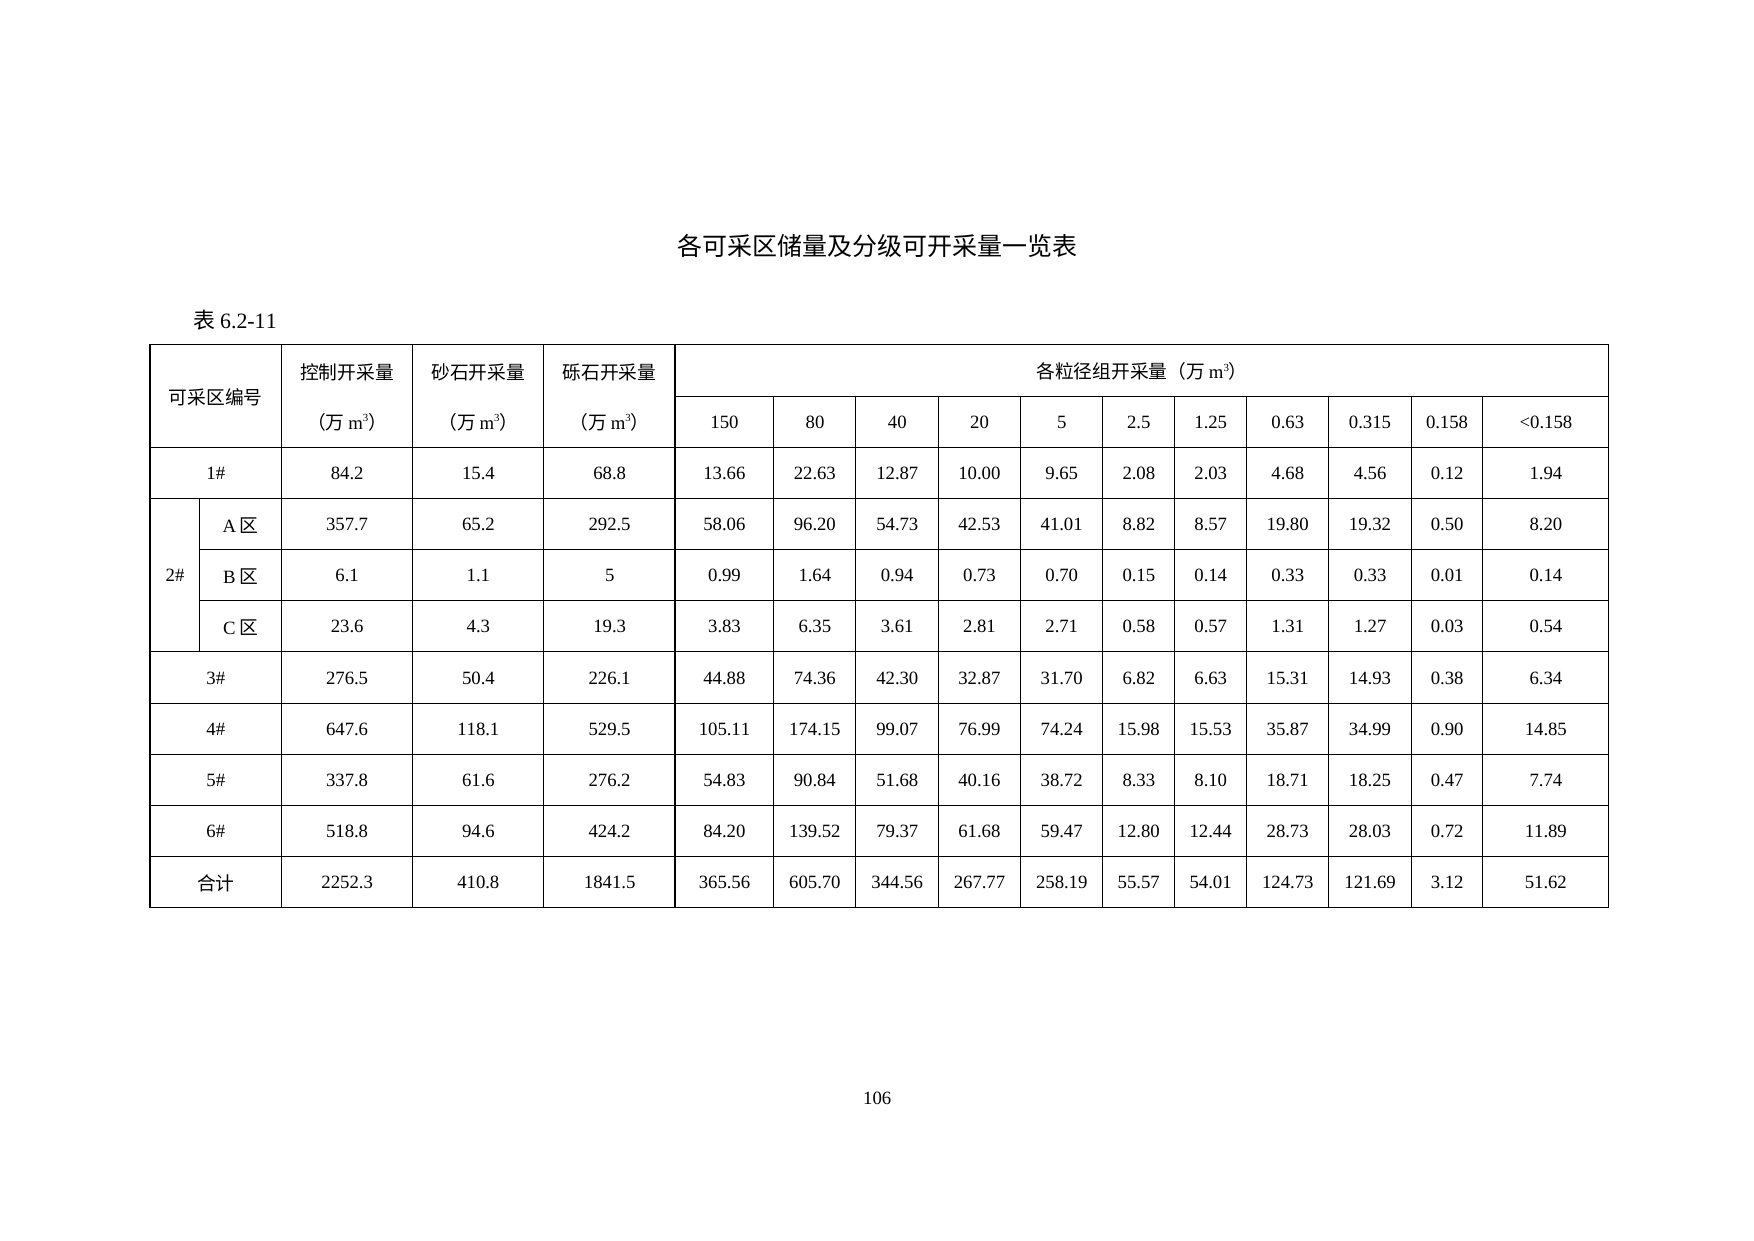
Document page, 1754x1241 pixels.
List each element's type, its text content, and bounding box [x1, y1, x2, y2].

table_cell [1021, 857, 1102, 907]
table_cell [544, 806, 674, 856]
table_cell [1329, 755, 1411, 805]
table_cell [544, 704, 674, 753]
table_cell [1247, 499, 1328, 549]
text 表6.2-11 [150, 294, 1604, 344]
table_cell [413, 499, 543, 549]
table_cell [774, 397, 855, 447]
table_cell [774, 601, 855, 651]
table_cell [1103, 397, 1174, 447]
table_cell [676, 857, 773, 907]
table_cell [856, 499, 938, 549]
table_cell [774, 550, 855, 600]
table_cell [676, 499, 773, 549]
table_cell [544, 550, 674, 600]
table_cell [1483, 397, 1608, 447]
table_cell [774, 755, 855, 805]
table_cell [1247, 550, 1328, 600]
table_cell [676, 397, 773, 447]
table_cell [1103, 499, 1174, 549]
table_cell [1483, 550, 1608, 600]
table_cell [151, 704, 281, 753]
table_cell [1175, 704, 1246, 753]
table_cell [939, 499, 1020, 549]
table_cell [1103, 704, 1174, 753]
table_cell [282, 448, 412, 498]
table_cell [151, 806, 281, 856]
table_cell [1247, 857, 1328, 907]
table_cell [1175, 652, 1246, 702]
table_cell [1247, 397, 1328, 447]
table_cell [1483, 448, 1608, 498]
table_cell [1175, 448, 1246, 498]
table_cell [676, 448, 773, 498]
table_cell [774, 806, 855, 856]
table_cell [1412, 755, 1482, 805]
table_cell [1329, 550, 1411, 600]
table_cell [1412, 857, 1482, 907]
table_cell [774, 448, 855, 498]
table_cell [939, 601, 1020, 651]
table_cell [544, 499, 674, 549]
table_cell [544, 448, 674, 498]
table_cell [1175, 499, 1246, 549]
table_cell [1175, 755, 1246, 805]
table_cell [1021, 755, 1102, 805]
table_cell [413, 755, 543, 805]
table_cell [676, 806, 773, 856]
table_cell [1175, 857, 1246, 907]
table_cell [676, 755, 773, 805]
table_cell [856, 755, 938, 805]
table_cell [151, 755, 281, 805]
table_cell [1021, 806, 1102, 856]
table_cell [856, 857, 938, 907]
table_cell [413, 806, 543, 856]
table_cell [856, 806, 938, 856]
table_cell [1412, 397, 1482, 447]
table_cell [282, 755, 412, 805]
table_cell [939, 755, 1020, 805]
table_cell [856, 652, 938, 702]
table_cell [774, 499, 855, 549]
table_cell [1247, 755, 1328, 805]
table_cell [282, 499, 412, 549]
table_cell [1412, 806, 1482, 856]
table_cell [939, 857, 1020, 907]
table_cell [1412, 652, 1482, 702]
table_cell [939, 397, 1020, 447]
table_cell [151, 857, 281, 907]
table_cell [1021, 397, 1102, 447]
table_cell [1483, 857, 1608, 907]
text 各可采区储量及分级可开采量一览表 [150, 219, 1604, 269]
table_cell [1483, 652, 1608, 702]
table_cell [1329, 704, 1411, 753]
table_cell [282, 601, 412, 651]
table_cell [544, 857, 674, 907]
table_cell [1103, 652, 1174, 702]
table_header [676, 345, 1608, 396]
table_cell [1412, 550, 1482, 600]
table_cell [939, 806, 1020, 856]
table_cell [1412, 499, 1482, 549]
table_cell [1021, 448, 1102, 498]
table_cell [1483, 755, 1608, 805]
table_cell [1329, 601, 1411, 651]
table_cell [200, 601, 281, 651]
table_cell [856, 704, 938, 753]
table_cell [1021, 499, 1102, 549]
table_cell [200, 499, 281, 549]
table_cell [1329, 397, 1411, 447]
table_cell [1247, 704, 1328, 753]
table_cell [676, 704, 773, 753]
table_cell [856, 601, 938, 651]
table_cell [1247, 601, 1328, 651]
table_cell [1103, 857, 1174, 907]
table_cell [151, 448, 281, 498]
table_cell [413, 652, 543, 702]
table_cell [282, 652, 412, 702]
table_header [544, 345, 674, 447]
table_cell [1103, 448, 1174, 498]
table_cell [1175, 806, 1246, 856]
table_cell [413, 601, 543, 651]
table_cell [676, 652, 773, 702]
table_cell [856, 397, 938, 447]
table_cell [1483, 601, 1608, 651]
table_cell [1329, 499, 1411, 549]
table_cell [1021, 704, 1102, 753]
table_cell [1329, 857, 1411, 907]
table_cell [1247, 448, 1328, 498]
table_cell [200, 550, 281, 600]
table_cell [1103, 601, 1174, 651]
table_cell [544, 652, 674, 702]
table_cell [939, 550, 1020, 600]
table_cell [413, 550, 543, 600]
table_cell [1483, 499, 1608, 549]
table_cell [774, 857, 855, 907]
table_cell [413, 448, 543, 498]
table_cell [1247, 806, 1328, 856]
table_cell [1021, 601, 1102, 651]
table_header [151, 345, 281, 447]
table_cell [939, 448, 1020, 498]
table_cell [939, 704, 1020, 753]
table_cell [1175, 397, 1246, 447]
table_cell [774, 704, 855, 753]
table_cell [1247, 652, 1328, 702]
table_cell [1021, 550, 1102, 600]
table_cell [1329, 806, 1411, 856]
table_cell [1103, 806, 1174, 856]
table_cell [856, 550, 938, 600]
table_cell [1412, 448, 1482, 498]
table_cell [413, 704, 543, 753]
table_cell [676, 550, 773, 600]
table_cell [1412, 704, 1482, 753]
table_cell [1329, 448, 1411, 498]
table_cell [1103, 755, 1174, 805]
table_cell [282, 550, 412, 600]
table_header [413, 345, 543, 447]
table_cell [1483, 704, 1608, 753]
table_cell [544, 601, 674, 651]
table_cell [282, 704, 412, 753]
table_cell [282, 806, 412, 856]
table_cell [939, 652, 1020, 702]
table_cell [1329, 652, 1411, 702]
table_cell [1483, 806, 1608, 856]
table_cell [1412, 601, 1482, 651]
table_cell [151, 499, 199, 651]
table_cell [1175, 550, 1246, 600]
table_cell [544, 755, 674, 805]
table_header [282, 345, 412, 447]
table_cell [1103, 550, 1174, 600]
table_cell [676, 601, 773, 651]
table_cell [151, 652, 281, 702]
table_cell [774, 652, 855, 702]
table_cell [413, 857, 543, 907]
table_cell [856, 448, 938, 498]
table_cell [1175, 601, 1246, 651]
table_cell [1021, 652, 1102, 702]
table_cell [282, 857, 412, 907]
